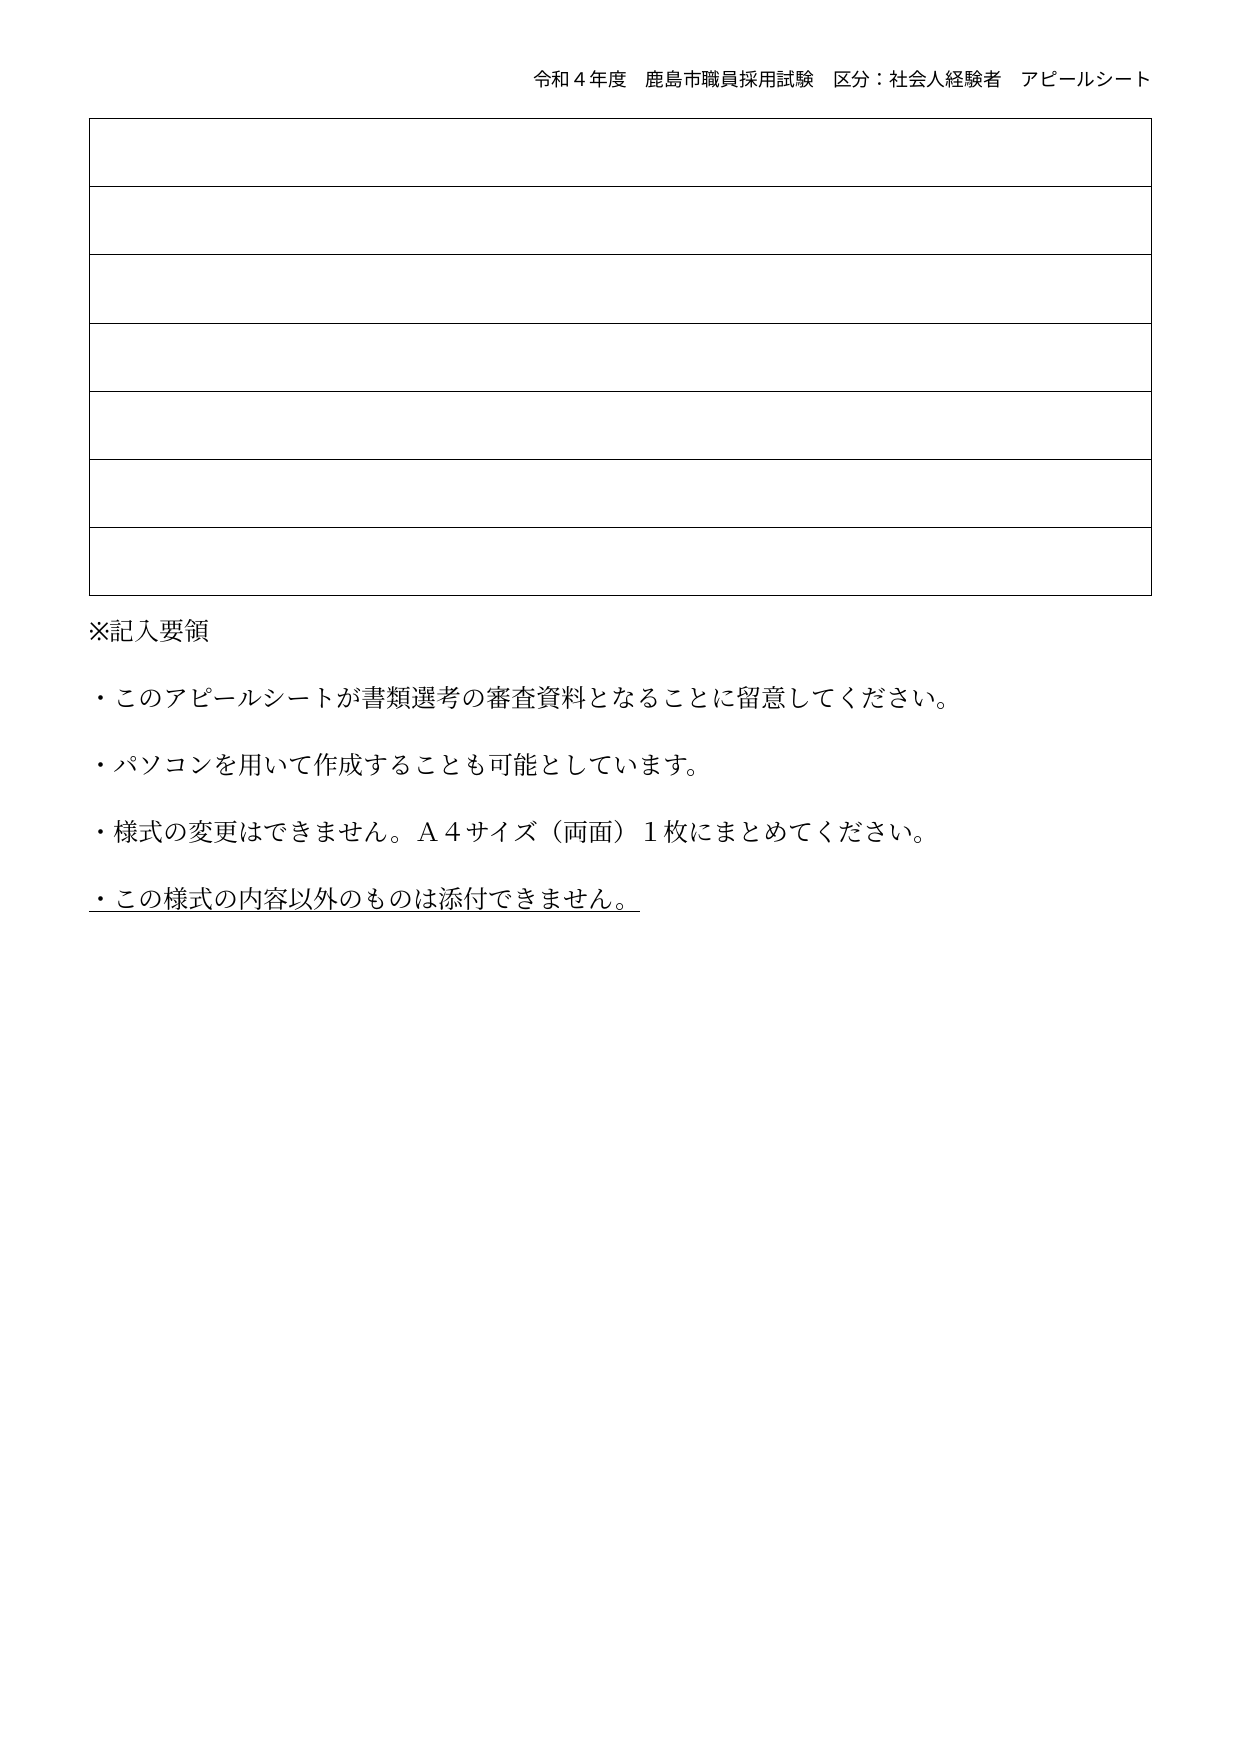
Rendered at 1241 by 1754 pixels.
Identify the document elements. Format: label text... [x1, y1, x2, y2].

table_cell [90, 460, 1151, 527]
text ・様式の変更はできません。Ａ４サイズ（両面）１枚にまとめてください。 [89, 797, 1152, 864]
table_cell [90, 187, 1151, 254]
text ・このアピールシートが書類選考の審査資料となることに留意してください。 [89, 663, 1152, 730]
text ※記入要領 [89, 596, 1152, 663]
text ・パソコンを用いて作成することも可能としています。 [89, 730, 1152, 797]
table_cell [90, 392, 1151, 459]
table_cell [90, 119, 1151, 186]
table_cell [90, 324, 1151, 391]
text ・この様式の内容以外のものは添付できません。 [89, 864, 1152, 931]
table_cell [90, 255, 1151, 322]
table_cell [90, 528, 1151, 595]
